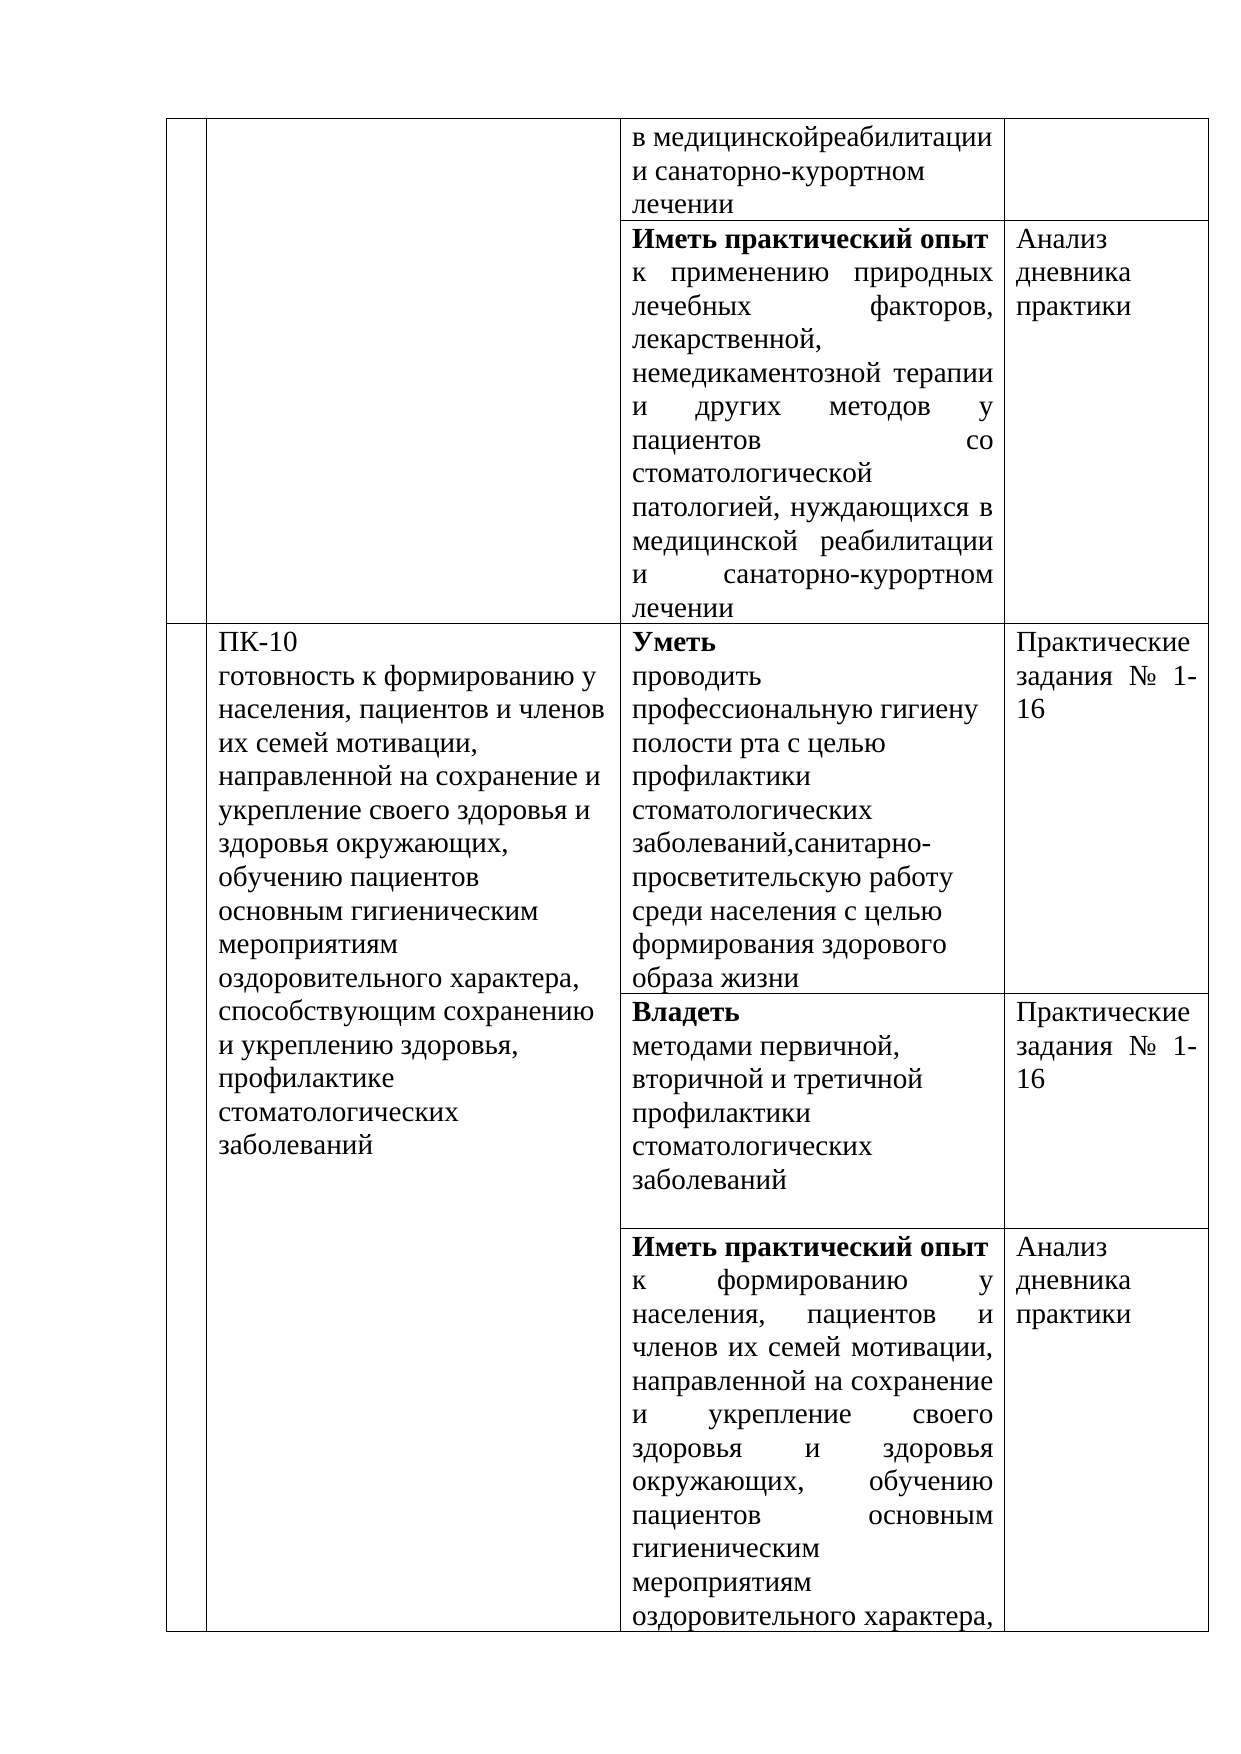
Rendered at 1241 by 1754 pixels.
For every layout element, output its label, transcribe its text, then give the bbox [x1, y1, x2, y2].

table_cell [621, 1229, 1004, 1631]
table_cell Иметь практический опыт к применению природных лечебных факторов, лекарственной, немедикаментозной терапии и других методов у пациентов со стоматологической патологией, нуждающихся в медицинской реабилитации и санаторно-курортном лечении [621, 221, 1004, 623]
table_cell Практические задания № 1-16 [1005, 624, 1208, 993]
table_cell Анализ дневника практики [1005, 221, 1208, 623]
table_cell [621, 119, 1004, 220]
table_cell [1005, 119, 1208, 220]
table_cell Уметь проводить профессиональную гигиену полости рта с целью профилактики стоматологических заболеваний,санитарно-просветительскую работу среди населения с целью формирования здорового образа жизни [621, 624, 1004, 993]
table_cell ПК-10 готовность к формированию у населения, пациентов и членов их семей мотивации, направленной на сохранение и укрепление своего здоровья и здоровья окружающих, обучению пациентов основным гигиеническим мероприятиям оздоровительного характера, способствующим сохранению и укреплению здоровья, профилактике стоматологических заболеваний [207, 624, 620, 1631]
table_cell [167, 624, 206, 1631]
table_cell Владеть методами первичной, вторичной и третичной профилактики стоматологических заболеваний [621, 994, 1004, 1228]
table_cell Практические задания № 1-16 [1005, 994, 1208, 1228]
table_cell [1005, 1229, 1208, 1631]
